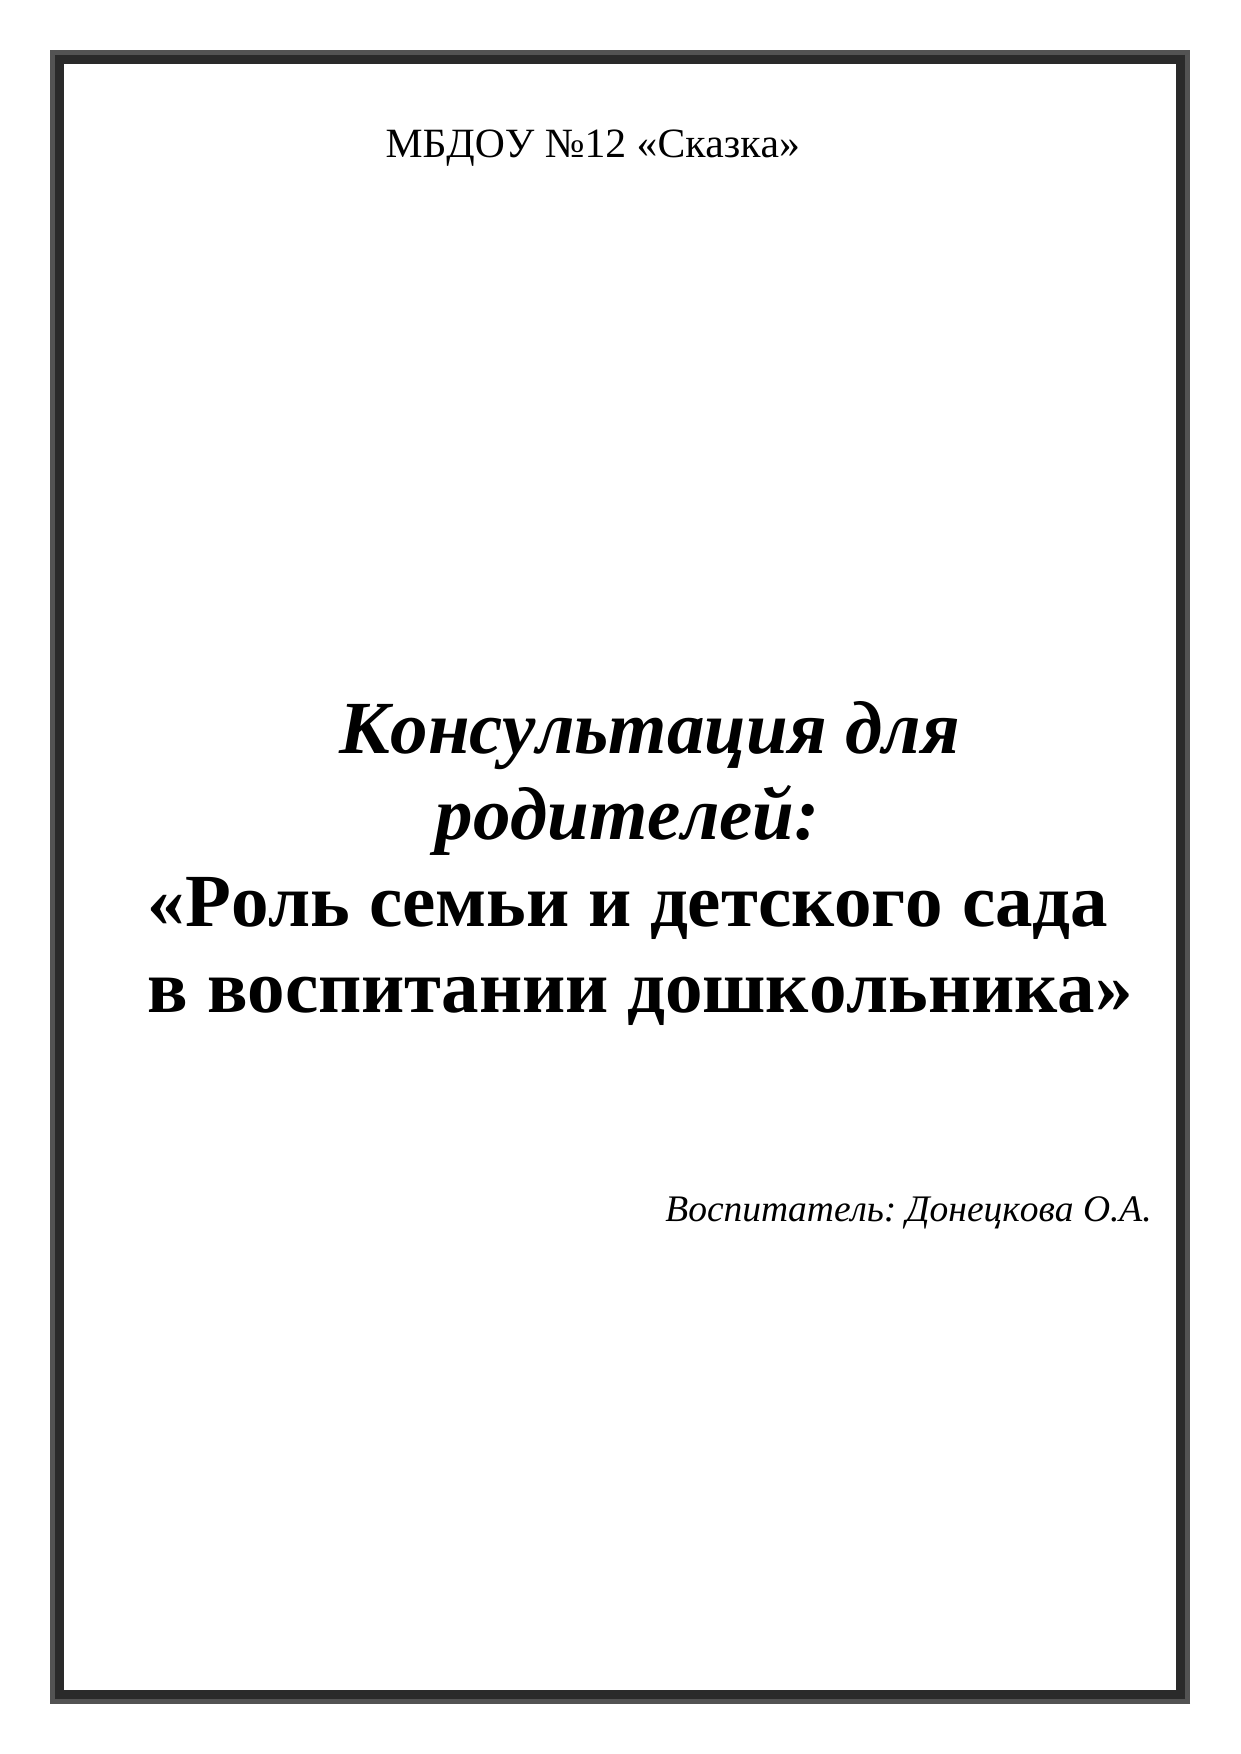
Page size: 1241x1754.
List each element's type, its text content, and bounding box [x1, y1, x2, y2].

text Консультация для родителей: [103, 683, 1152, 856]
text Воспитатель: Донецкова О.А. [148, 1187, 1152, 1230]
text «Роль семьи и детского сада в воспитании дошкольника» [148, 856, 1152, 1028]
text МБДОУ №12 «Сказка» [103, 118, 1152, 166]
